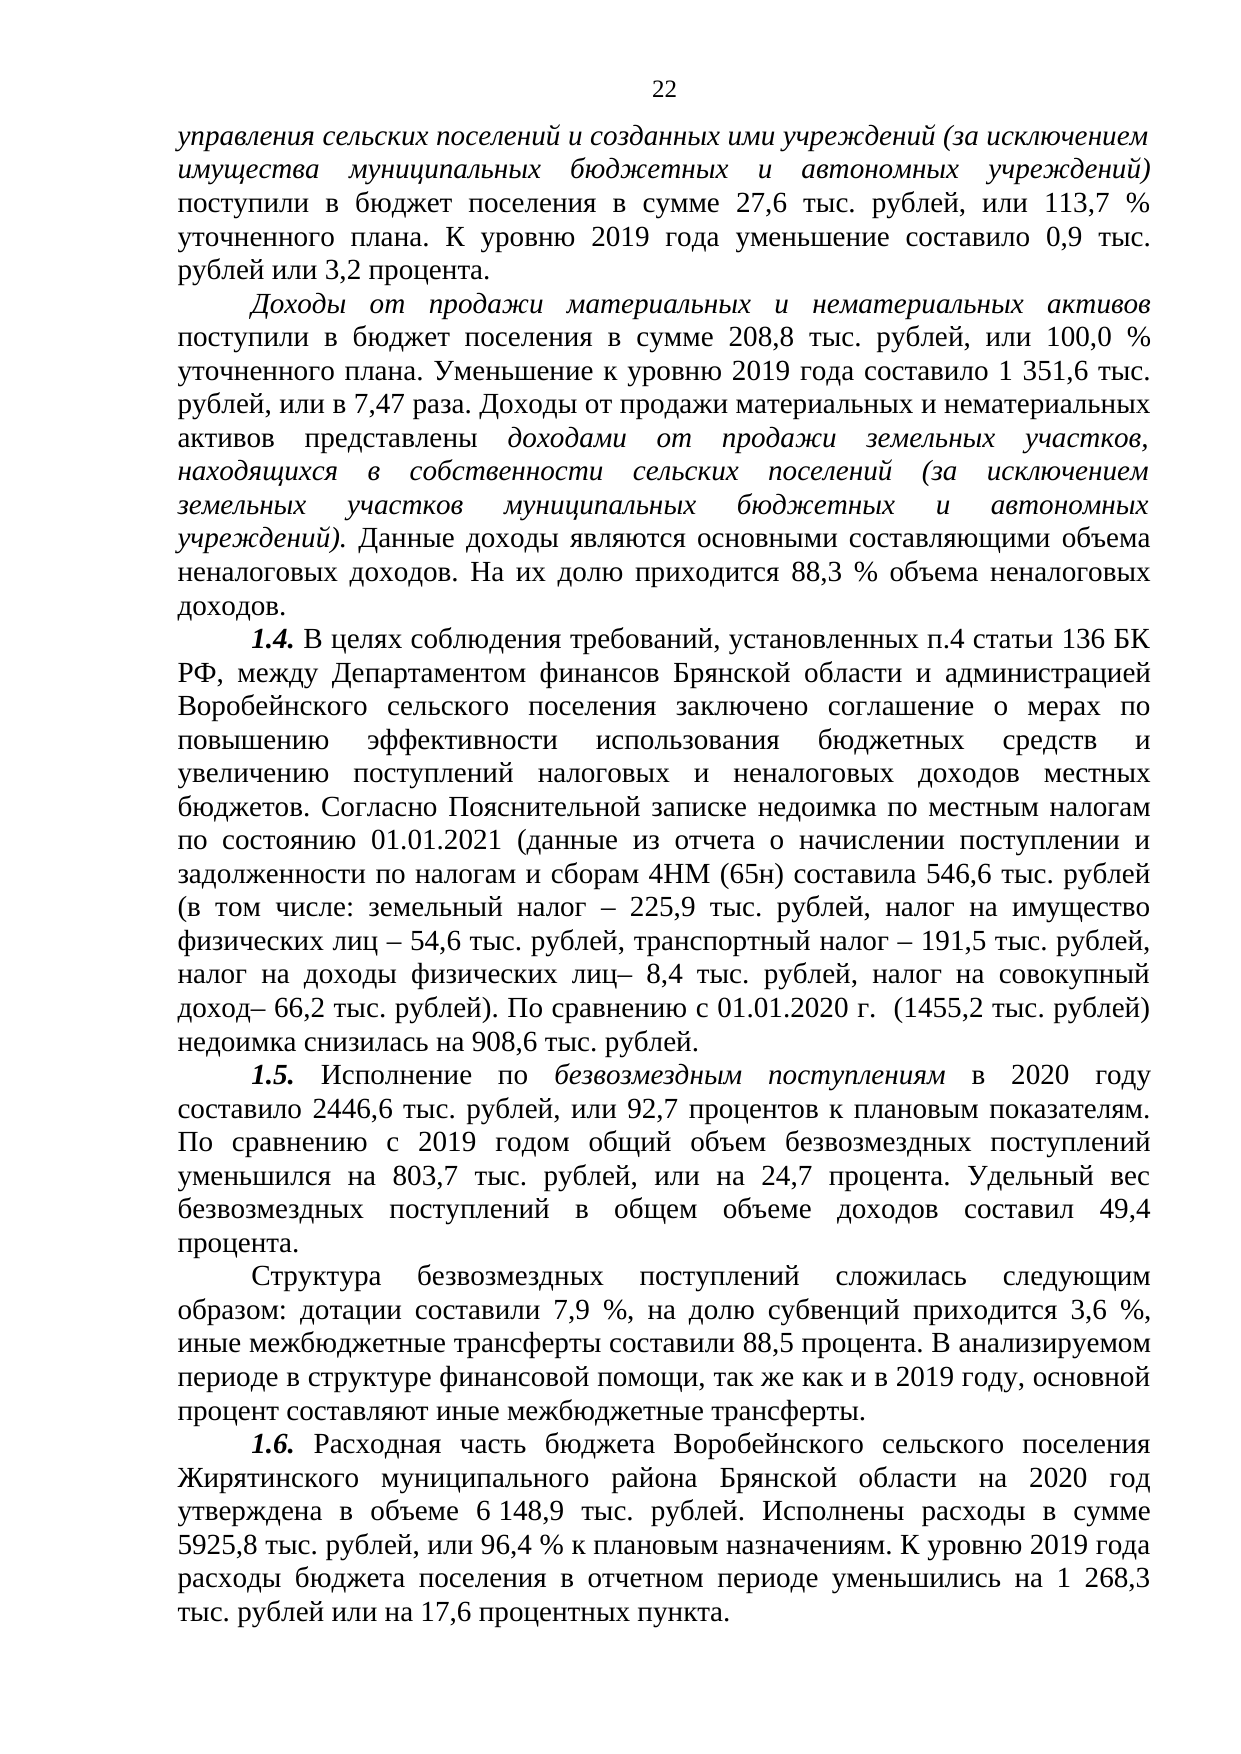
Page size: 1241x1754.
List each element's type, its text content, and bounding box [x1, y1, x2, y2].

text Структура безвозмездных поступлений сложилась следующим образом: дотации составили 7,9 %, на долю субвенций приходится 3,6 %, иные межбюджетные трансферты составили 88,5 процента. В анализируемом периоде в структуре финансовой помощи, так же как и в 2019 году, основной процент составляют иные межбюджетные трансферты. [177, 1258, 1152, 1426]
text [177, 118, 1152, 286]
text Доходы от продажи материальных и нематериальных активов поступили в бюджет поселения в сумме 208,8 тыс. рублей, или 100,0 % уточненного плана. Уменьшение к уровню 2019 года составило 1 351,6 тыс. рублей, или в 7,47 раза. Доходы от продажи материальных и нематериальных активов представлены доходами от продажи земельных участков, находящихся в собственности сельских поселений (за исключением земельных участков муниципальных бюджетных и автономных учреждений). Данные доходы являются основными составляющими объема неналоговых доходов. На их долю приходится 88,3 % объема неналоговых доходов. [177, 286, 1152, 621]
text 1.4. В целях соблюдения требований, установленных п.4 статьи 136 БК РФ, между Департаментом финансов Брянской области и администрацией Воробейнского сельского поселения заключено соглашение о мерах по повышению эффективности использования бюджетных средств и увеличению поступлений налоговых и неналоговых доходов местных бюджетов. Согласно Пояснительной записке недоимка по местным налогам по состоянию 01.01.2021 (данные из отчета о начислении поступлении и задолженности по налогам и сборам 4НМ (65н) составила 546,6 тыс. рублей (в том числе: земельный налог – 225,9 тыс. рублей, налог на имущество физических лиц – 54,6 тыс. рублей, транспортный налог – 191,5 тыс. рублей, налог на доходы физических лиц– 8,4 тыс. рублей, налог на совокупный доход– 66,2 тыс. рублей). По сравнению с 01.01.2020 г. (1455,2 тыс. рублей) недоимка снизилась на 908,6 тыс. рублей. [177, 621, 1152, 1057]
text 1.6. Расходная часть бюджета Воробейнского сельского поселения Жирятинского муниципального района Брянской области на 2020 год утверждена в объеме 6 148,9 тыс. рублей. Исполнены расходы в сумме 5925,8 тыс. рублей, или 96,4 % к плановым назначениям. К уровню 2019 года расходы бюджета поселения в отчетном периоде уменьшились на 1 268,3 тыс. рублей или на 17,6 процентных пункта. [177, 1426, 1152, 1627]
text 1.5. Исполнение по безвозмездным поступлениям в 2020 году составило 2446,6 тыс. рублей, или 92,7 процентов к плановым показателям. По сравнению с 2019 годом общий объем безвозмездных поступлений уменьшился на 803,7 тыс. рублей, или на 24,7 процента. Удельный вес безвозмездных поступлений в общем объеме доходов составил 49,4 процента. [177, 1057, 1152, 1258]
